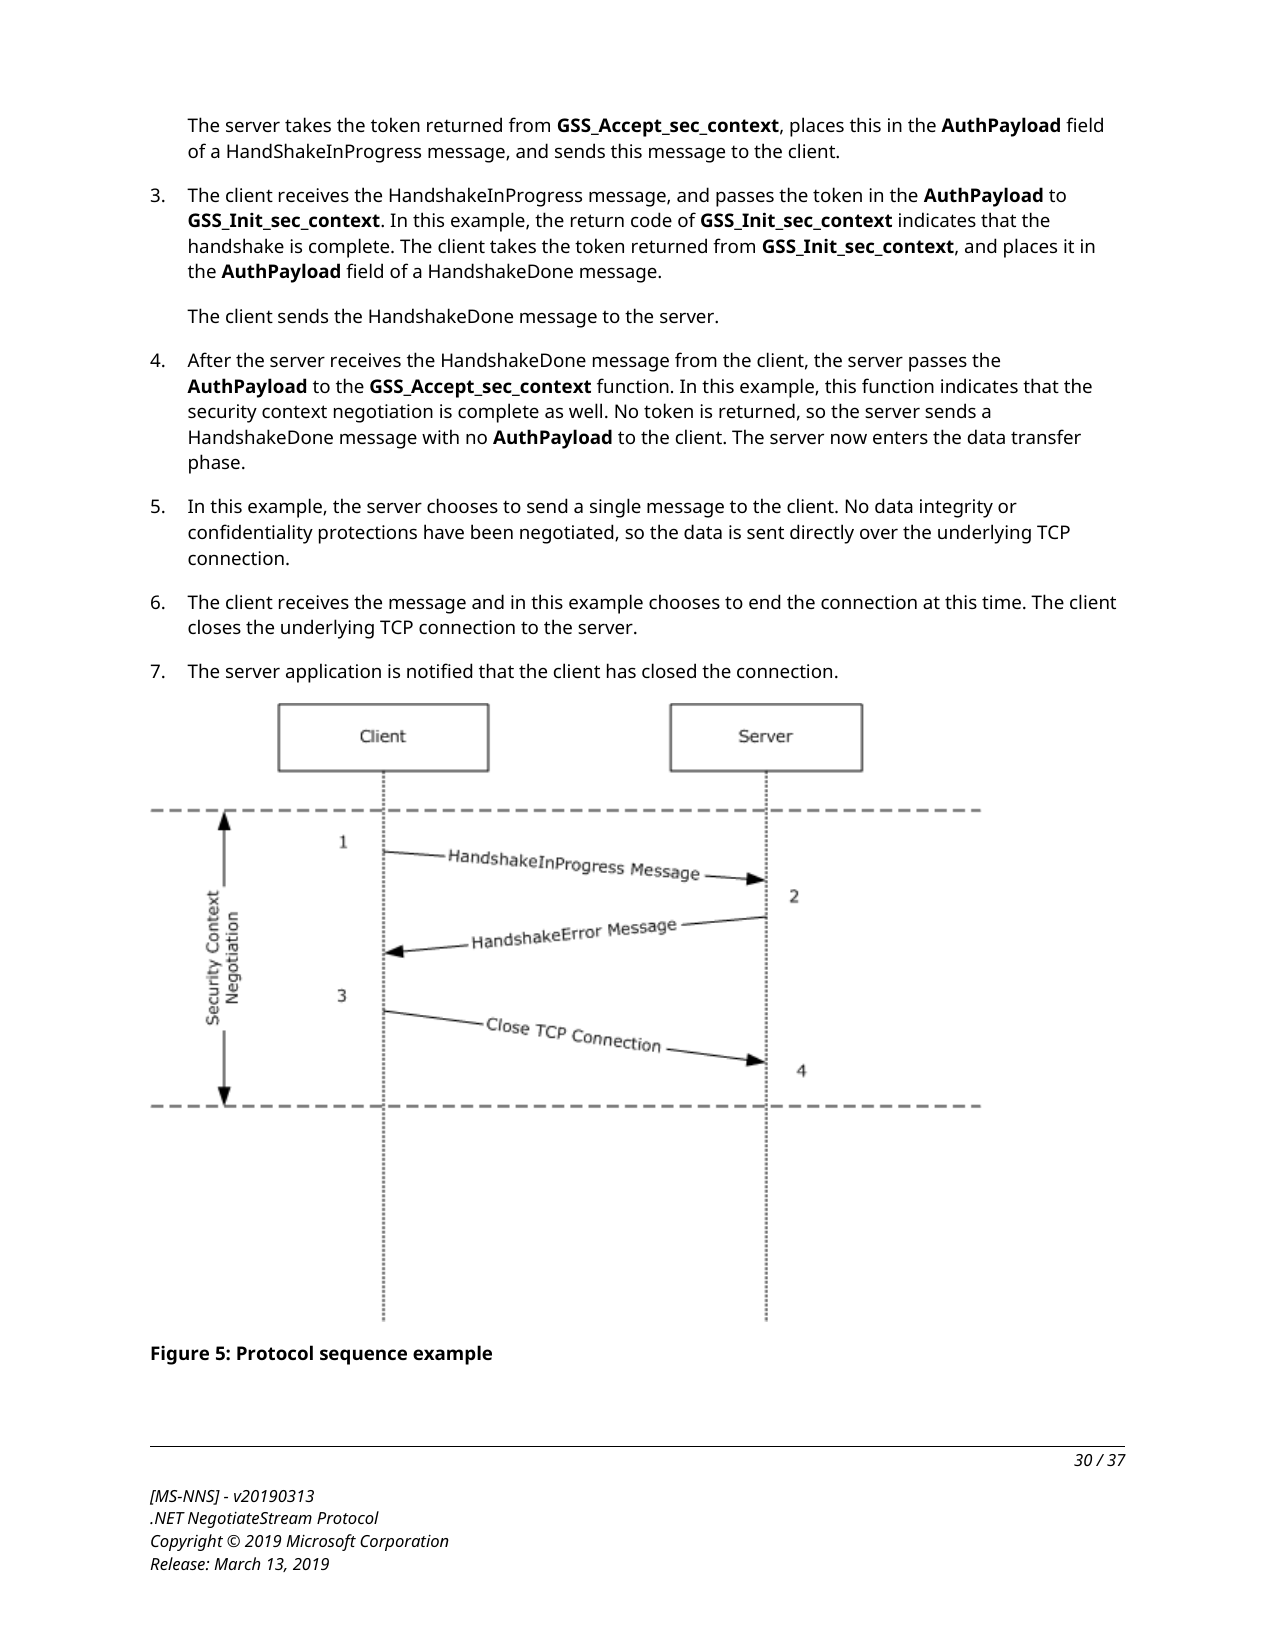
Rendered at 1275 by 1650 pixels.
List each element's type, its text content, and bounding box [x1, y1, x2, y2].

text Figure 5: Protocol sequence example [150, 1341, 1125, 1366]
text The client sends the HandshakeDone message to the server. [187, 303, 1125, 329]
text The server takes the token returned from GSS_Accept_sec_context, places this in the AuthPayload field of a HandShakeInProgress message, and sends this message to the client. [187, 112, 1125, 163]
list The client receives the HandshakeInProgress message, and passes the token in the AuthPayload to GSS_Init_sec_context. In this example, the return code of GSS_Init_sec_context indicates that the handshake is complete. The client takes the token returned from GSS_Init_sec_context, and places it in the AuthPayload field of a HandshakeDone message. [150, 182, 1125, 284]
list After the server receives the HandshakeDone message from the client, the server passes the AuthPayload to the GSS_Accept_sec_context function. In this example, this function indicates that the security context negotiation is complete as well. No token is returned, so the server sends a HandshakeDone message with no AuthPayload to the client. The server now enters the data transfer phase. [150, 347, 1125, 475]
list The server application is notified that the client has closed the connection. [150, 659, 1125, 684]
list In this example, the server chooses to send a single message to the client. No data integrity or confidentiality protections have been negotiated, so the data is sent directly over the underlying TCP connection. [150, 494, 1125, 570]
list The client receives the message and in this example chooses to end the connection at this time. The client closes the underlying TCP connection to the server. [150, 589, 1125, 640]
